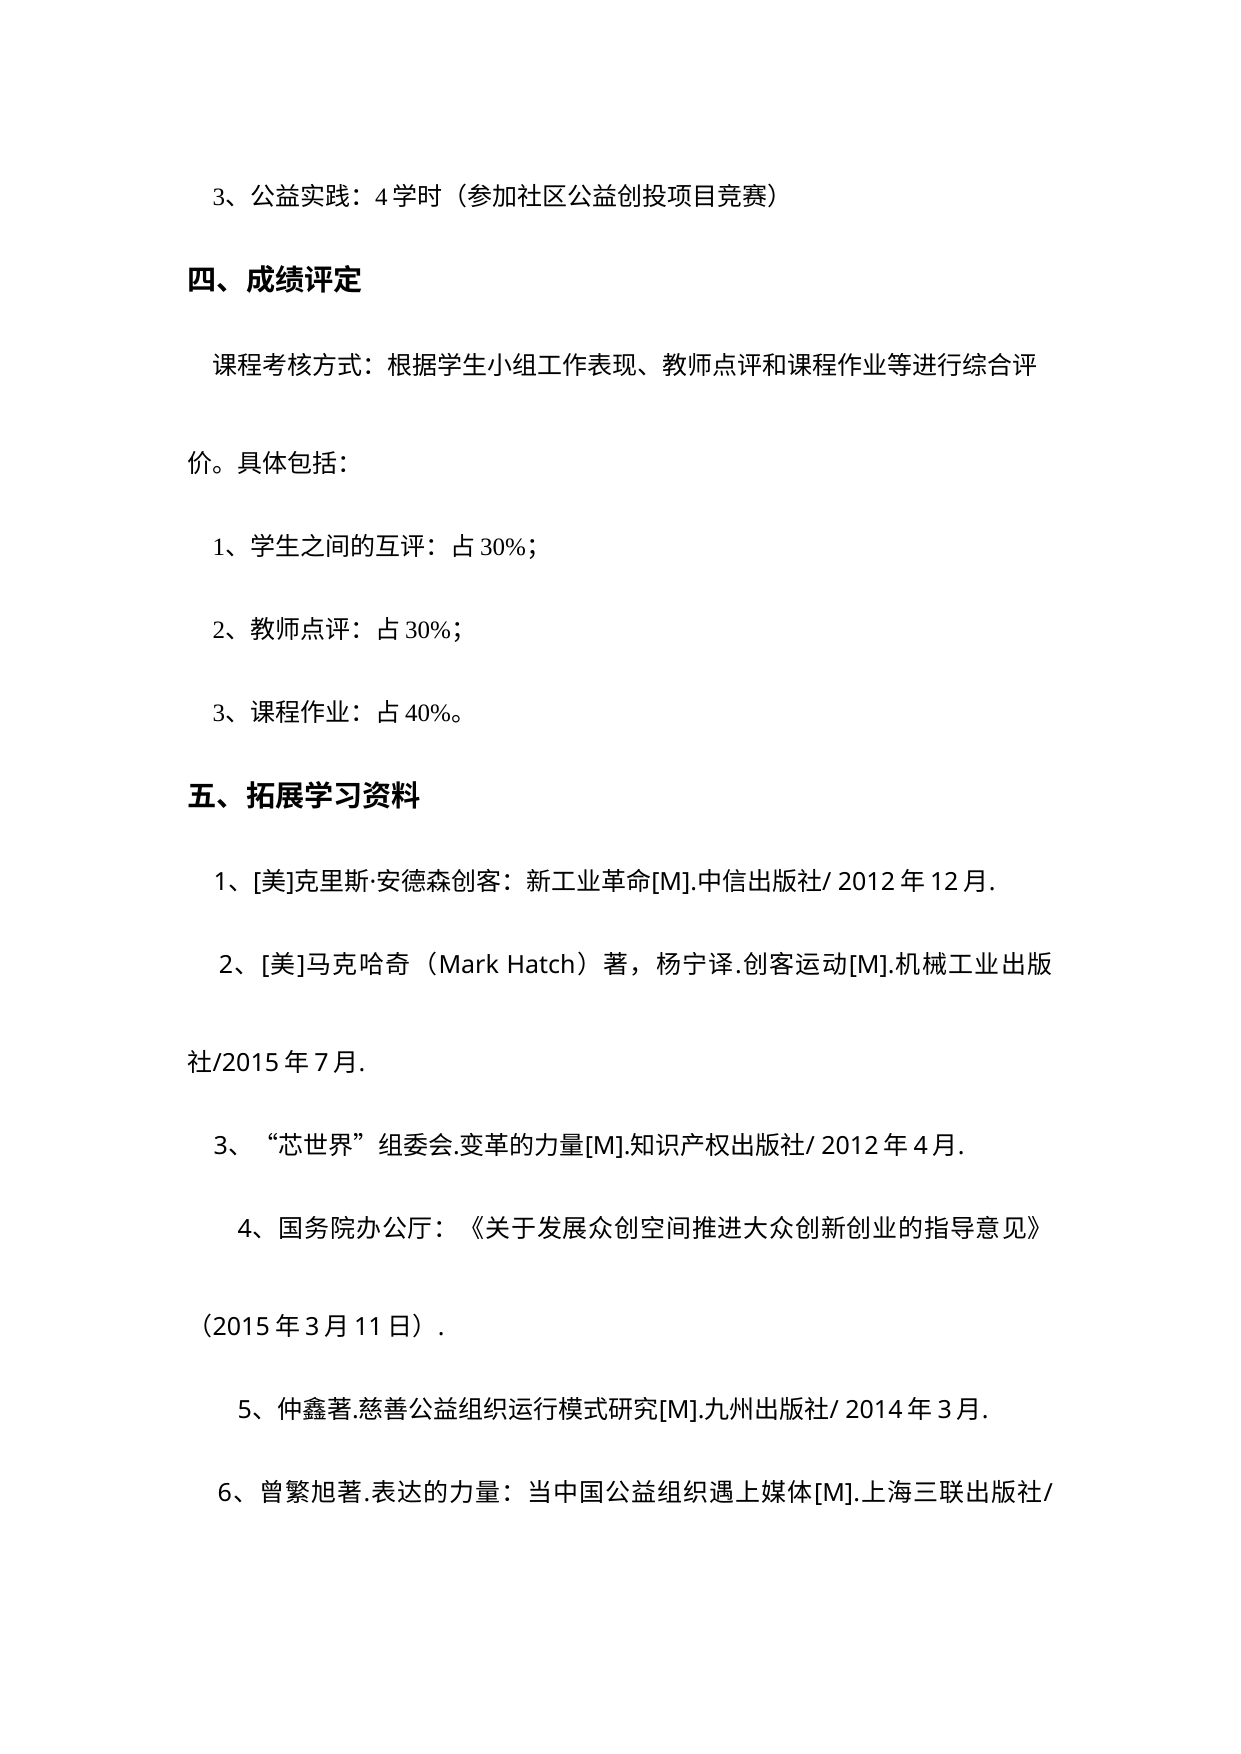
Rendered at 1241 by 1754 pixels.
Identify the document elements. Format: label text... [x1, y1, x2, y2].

text 2、[美]马克哈奇（Mark Hatch）著，杨宁译.创客运动[M].机械工业出版社/2015年7月. [187, 931, 1053, 1093]
text 五、拓展学习资料 [187, 761, 1083, 826]
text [187, 1458, 1053, 1523]
text 课程考核方式：根据学生小组工作表现、教师点评和课程作业等进行综合评价。具体包括： [187, 331, 1053, 494]
text 4、国务院办公厅：《关于发展众创空间推进大众创新创业的指导意见》（2015年3月11日）. [187, 1194, 1053, 1357]
text 3、公益实践：4学时（参加社区公益创投项目竞赛） [187, 162, 1053, 227]
text 3、“芯世界”组委会.变革的力量[M].知识产权出版社/ 2012年4月. [187, 1111, 1053, 1176]
text 5、仲鑫著.慈善公益组织运行模式研究[M].九州出版社/ 2014年3月. [187, 1375, 1053, 1440]
text 1、[美]克里斯·安德森创客：新工业革命[M].中信出版社/ 2012年12月. [187, 847, 1053, 912]
text 1、学生之间的互评：占30%； [187, 512, 1053, 577]
text 3、课程作业：占40%。 [187, 678, 1053, 743]
text 四、成绩评定 [187, 245, 1083, 310]
text 2、教师点评：占30%； [187, 595, 1053, 660]
